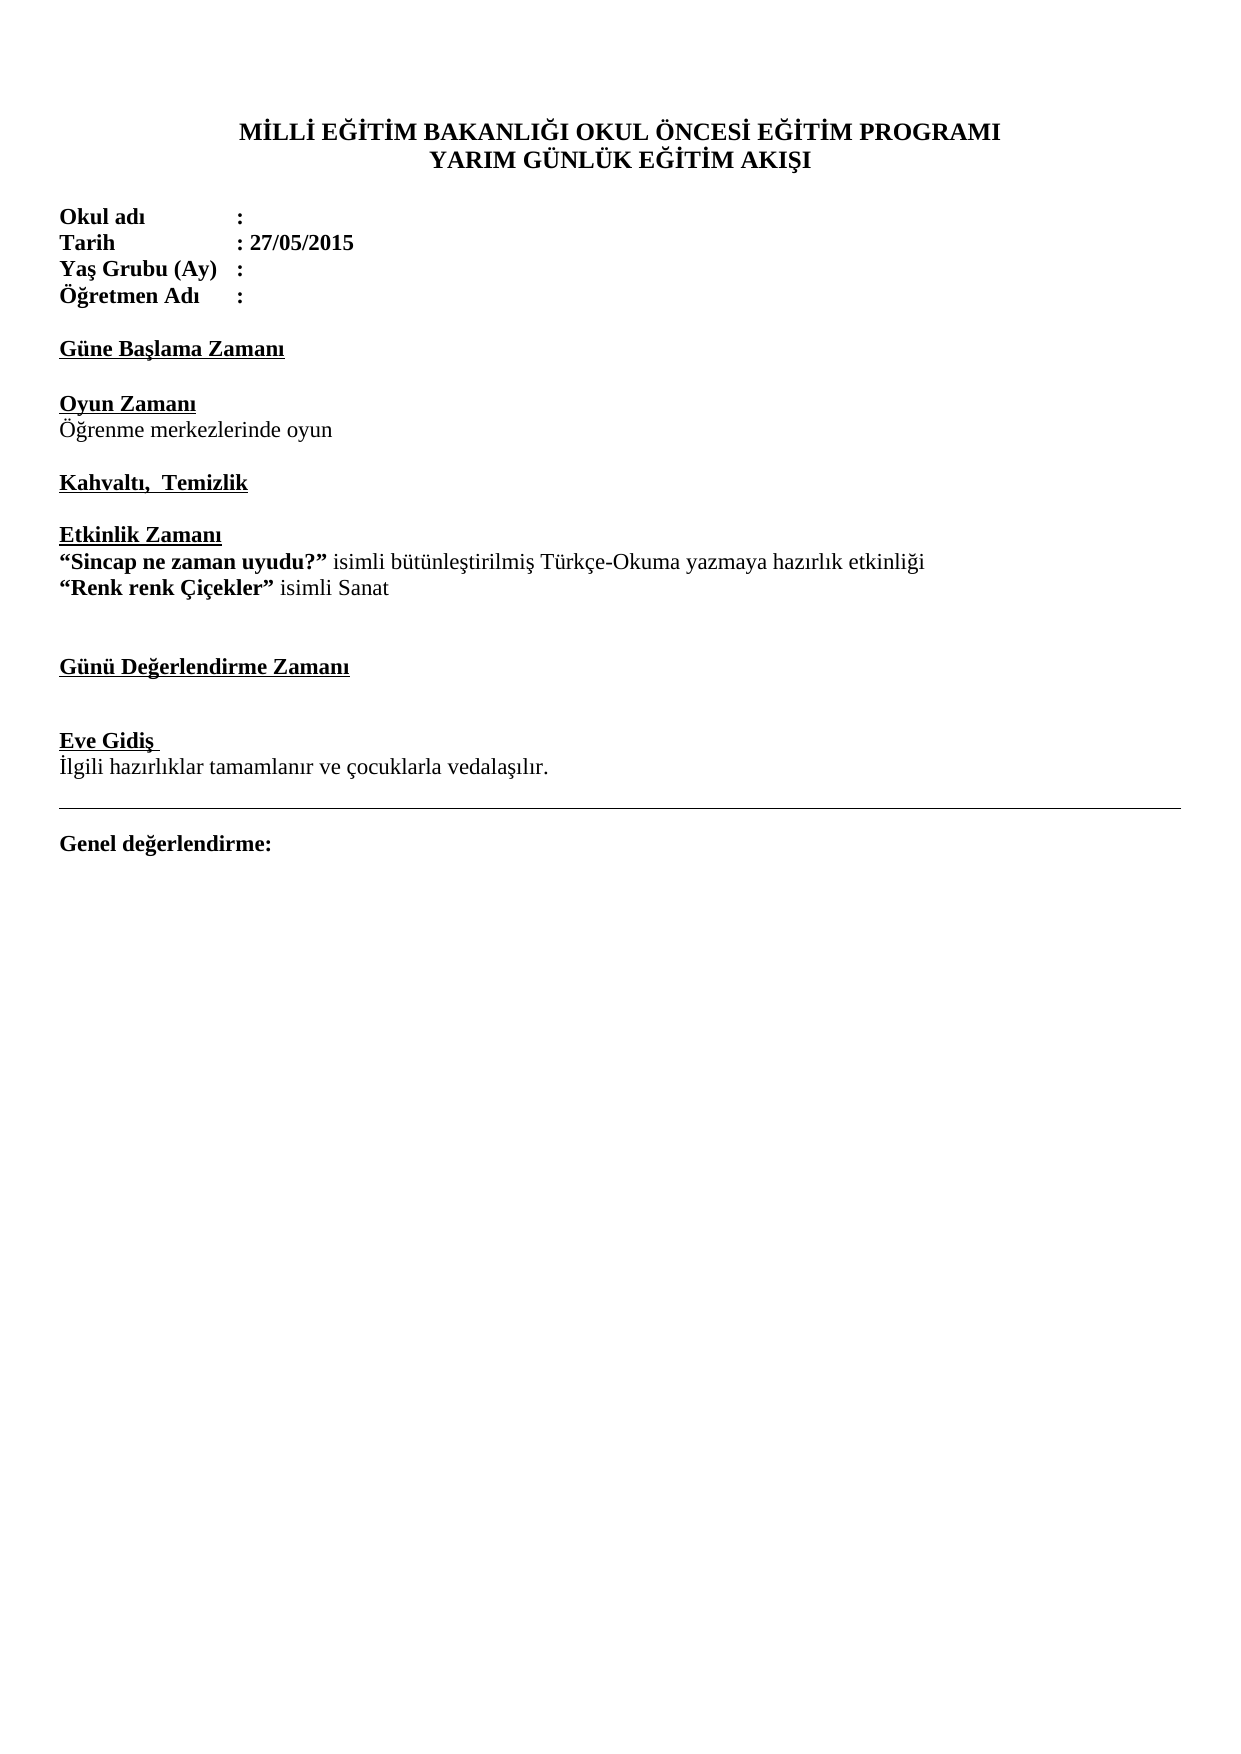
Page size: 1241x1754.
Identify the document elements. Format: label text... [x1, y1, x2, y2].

text Öğrenme merkezlerinde oyun [59, 416, 1181, 442]
text Etkinlik Zamanı [59, 521, 1181, 548]
text Güne Başlama Zamanı [59, 334, 1181, 361]
text İlgili hazırlıklar tamamlanır ve çocuklarla vedalaşılır. [59, 753, 1181, 779]
text Günü Değerlendirme Zamanı [59, 653, 1181, 679]
text Genel değerlendirme: [59, 830, 1181, 856]
text “Sincap ne zaman uyudu?” isimli bütünleştirilmiş Türkçe-Okuma yazmaya hazırlık etkinliği “Renk renk Çiçekler” isimli Sanat [59, 548, 1181, 601]
text YARIM GÜNLÜK EĞİTİM AKIŞI [59, 145, 1181, 174]
text Kahvaltı, Temizlik [59, 469, 1181, 495]
text Eve Gidiş [59, 727, 1181, 753]
text Yaş Grubu (Ay) : [59, 256, 1181, 282]
text Öğretmen Adı : [59, 282, 1181, 308]
text Okul adı : [59, 203, 1181, 229]
text Tarih : 27/05/2015 [59, 229, 1181, 256]
text MİLLİ EĞİTİM BAKANLIĞI OKUL ÖNCESİ EĞİTİM PROGRAMI [59, 117, 1181, 145]
text Oyun Zamanı [59, 390, 1181, 416]
